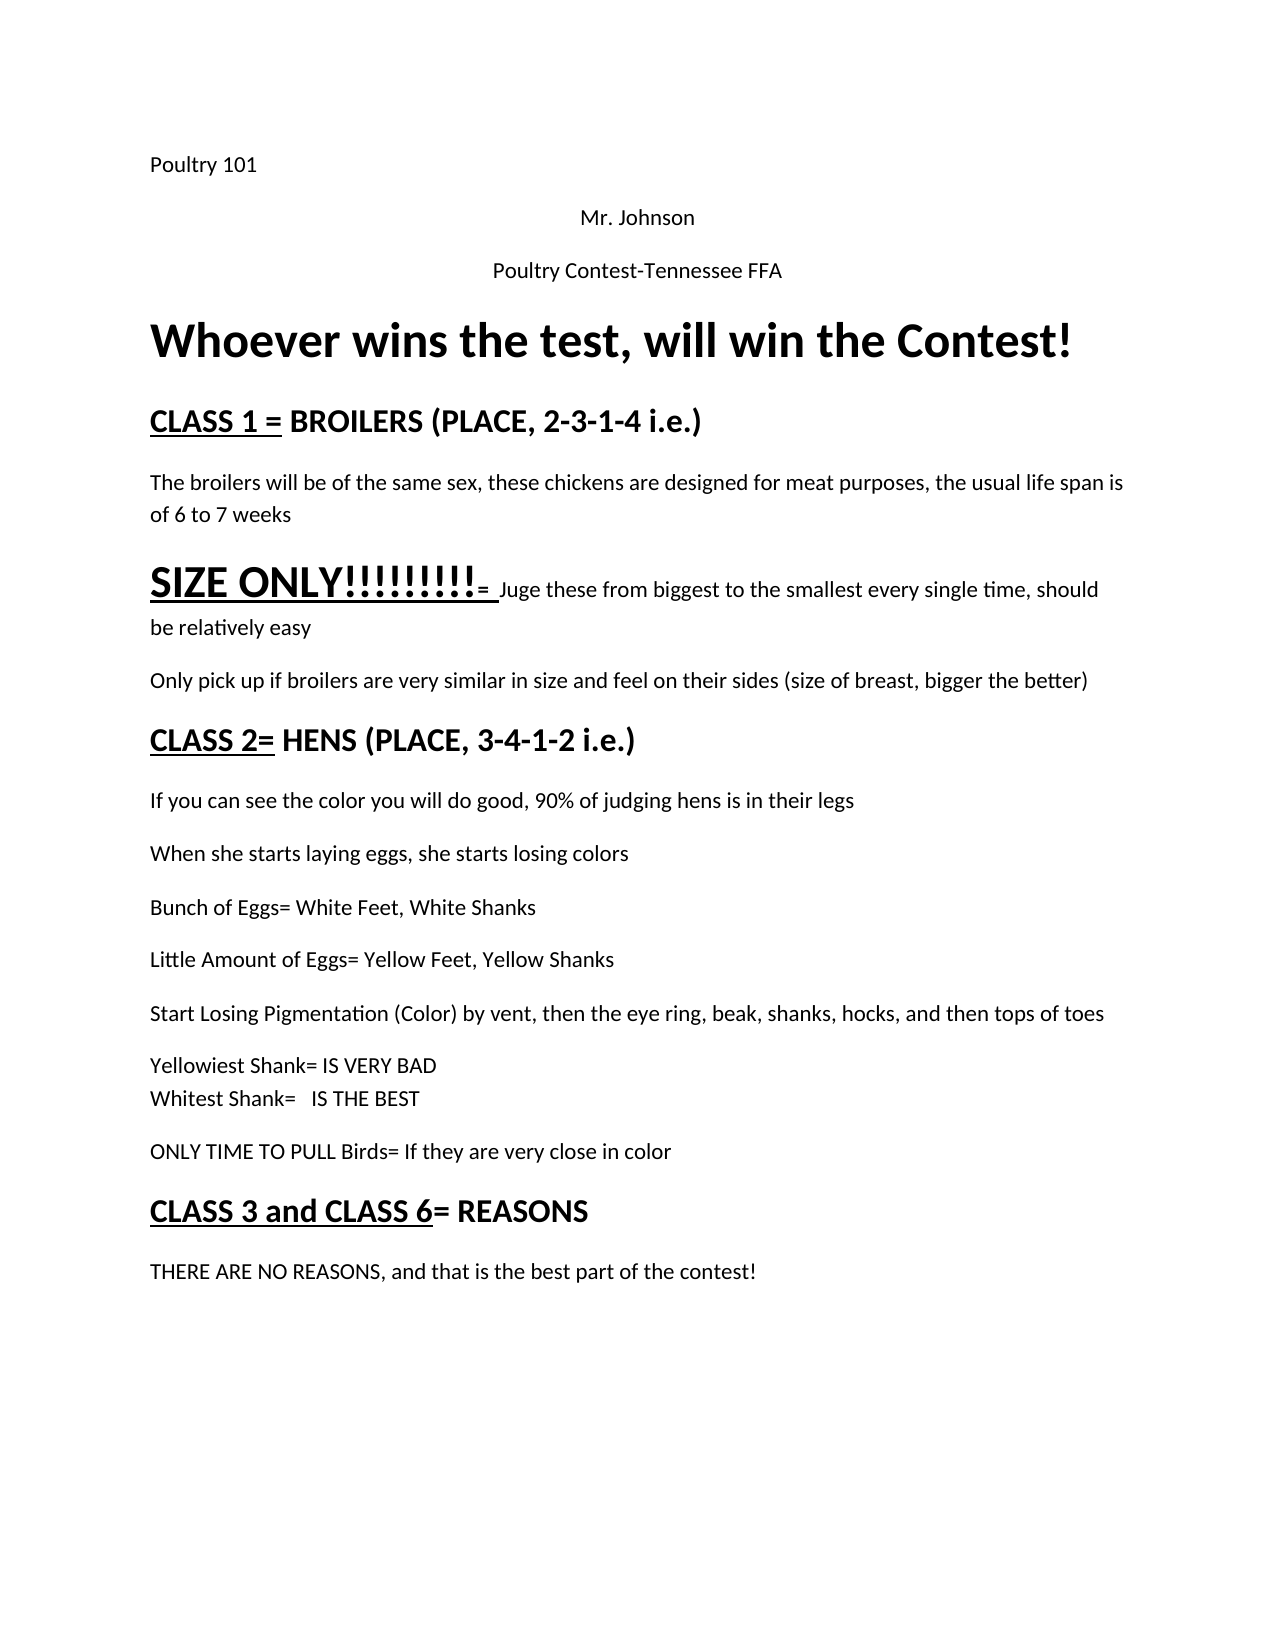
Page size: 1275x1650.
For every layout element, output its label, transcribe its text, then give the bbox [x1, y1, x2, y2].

text CLASS 3 and CLASS 6= REASONS [150, 1190, 1125, 1231]
text Whoever wins the test, will win the Contest! [150, 309, 1125, 370]
text Yellowiest Shank= IS VERY BAD Whitest Shank= IS THE BEST [150, 1052, 1125, 1112]
text Mr. Johnson [150, 203, 1125, 231]
text CLASS 2= HENS (PLACE, 3-4-1-2 i.e.) [150, 719, 1125, 760]
text Little Amount of Eggs= Yellow Feet, Yellow Shanks [150, 946, 1125, 974]
text Poultry Contest-Tennessee FFA [150, 256, 1125, 284]
text Start Losing Pigmentation (Color) by vent, then the eye ring, beak, shanks, hocks, and then tops of toes [150, 999, 1125, 1027]
text CLASS 1 = BROILERS (PLACE, 2-3-1-4 i.e.) [150, 400, 1125, 441]
text Only pick up if broilers are very similar in size and feel on their sides (size of breast, bigger the better) [150, 666, 1125, 694]
text Poultry 101 [150, 150, 1125, 178]
text THERE ARE NO REASONS, and that is the best part of the contest! [150, 1257, 1125, 1286]
text The broilers will be of the same sex, these chickens are designed for meat purposes, the usual life span is of 6 to 7 weeks [150, 468, 1125, 528]
text SIZE ONLY!!!!!!!!!= Juge these from biggest to the smallest every single time, should be relatively easy [150, 553, 1125, 641]
text If you can see the color you will do good, 90% of judging hens is in their legs [150, 787, 1125, 814]
text When she starts laying eggs, she starts losing colors [150, 839, 1125, 868]
text ONLY TIME TO PULL Birds= If they are very close in color [150, 1137, 1125, 1165]
text Bunch of Eggs= White Feet, White Shanks [150, 893, 1125, 921]
